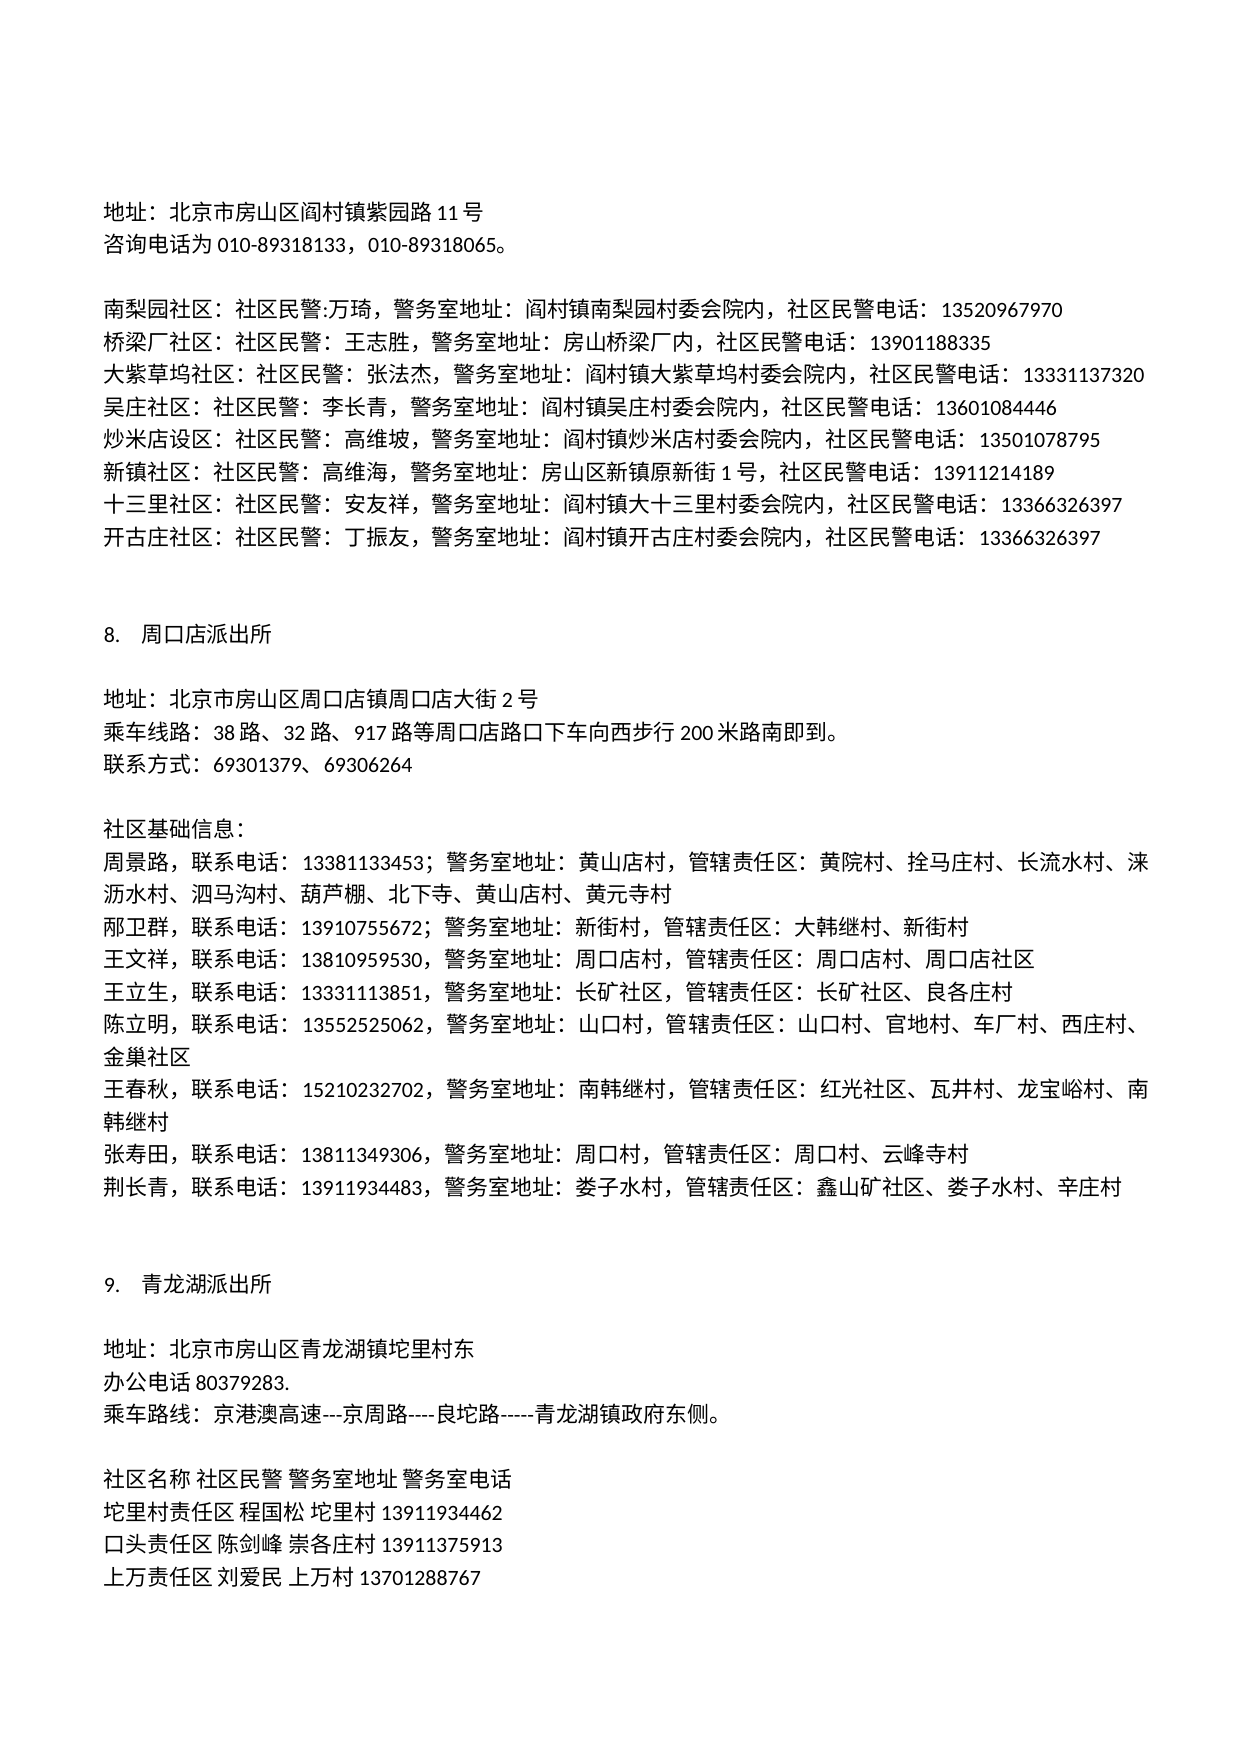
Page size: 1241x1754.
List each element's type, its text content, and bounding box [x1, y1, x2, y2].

text 地址：北京市房山区阎村镇紫园路11号 [103, 194, 1152, 227]
text 南梨园社区：社区民警:万琦，警务室地址：阎村镇南梨园村委会院内，社区民警电话：13520967970 桥梁厂社区：社区民警：王志胜，警务室地址：房山桥梁厂内，社区民警电话：13901188335 大紫草坞社区：社区民警：张法杰，警务室地址：阎村镇大紫草坞村委会院内，社区民警电话：13331137320 吴庄社区：社区民警：李长青，警务室地址：阎村镇吴庄村委会院内，社区民警电话：13601084446 炒米店设区：社区民警：高维坡，警务室地址：阎村镇炒米店村委会院内，社区民警电话：13501078795 新镇社区：社区民警：高维海，警务室地址：房山区新镇原新街1号，社区民警电话：13911214189 十三里社区：社区民警：安友祥，警务室地址：阎村镇大十三里村委会院内，社区民警电话：13366326397 开古庄社区：社区民警：丁振友，警务室地址：阎村镇开古庄村委会院内，社区民警电话：13366326397 [103, 259, 1152, 552]
list 周口店派出所 [103, 617, 1152, 649]
text 咨询电话为010-89318133，010-89318065。 [103, 227, 1152, 259]
text 地址：北京市房山区青龙湖镇坨里村东 [103, 1332, 1152, 1364]
text 社区名称 社区民警 警务室地址 警务室电话 [103, 1462, 1152, 1494]
text 办公电话80379283. [103, 1364, 1152, 1397]
text 口头责任区 陈剑峰 崇各庄村 13911375913 [103, 1527, 1152, 1559]
text 地址：北京市房山区周口店镇周口店大街2号 乘车线路：38路、32路、917路等周口店路口下车向西步行200米路南即到。 联系方式：69301379、69306264 [103, 682, 1152, 779]
text 社区基础信息： 周景路，联系电话：13381133453；警务室地址：黄山店村，管辖责任区：黄院村、拴马庄村、长流水村、涞沥水村、泗马沟村、葫芦棚、北下寺、黄山店村、黄元寺村 邴卫群，联系电话：13910755672；警务室地址：新街村，管辖责任区：大韩继村、新街村 王文祥，联系电话：13810959530，警务室地址：周口店村，管辖责任区：周口店村、周口店社区 王立生，联系电话：13331113851，警务室地址：长矿社区，管辖责任区：长矿社区、良各庄村 陈立明，联系电话：13552525062，警务室地址：山口村，管辖责任区：山口村、官地村、车厂村、西庄村、金巢社区 王春秋，联系电话：15210232702，警务室地址：南韩继村，管辖责任区：红光社区、瓦井村、龙宝峪村、南韩继村 张寿田，联系电话：13811349306，警务室地址：周口村，管辖责任区：周口村、云峰寺村 荆长青，联系电话：13911934483，警务室地址：娄子水村，管辖责任区：鑫山矿社区、娄子水村、辛庄村 [103, 812, 1152, 1234]
list 青龙湖派出所 [103, 1267, 1152, 1299]
text 乘车路线：京港澳高速---京周路----良坨路-----青龙湖镇政府东侧。 [103, 1397, 1152, 1429]
text 上万责任区 刘爱民 上万村 13701288767 [103, 1559, 1152, 1592]
text 坨里村责任区 程国松 坨里村 13911934462 [103, 1494, 1152, 1527]
